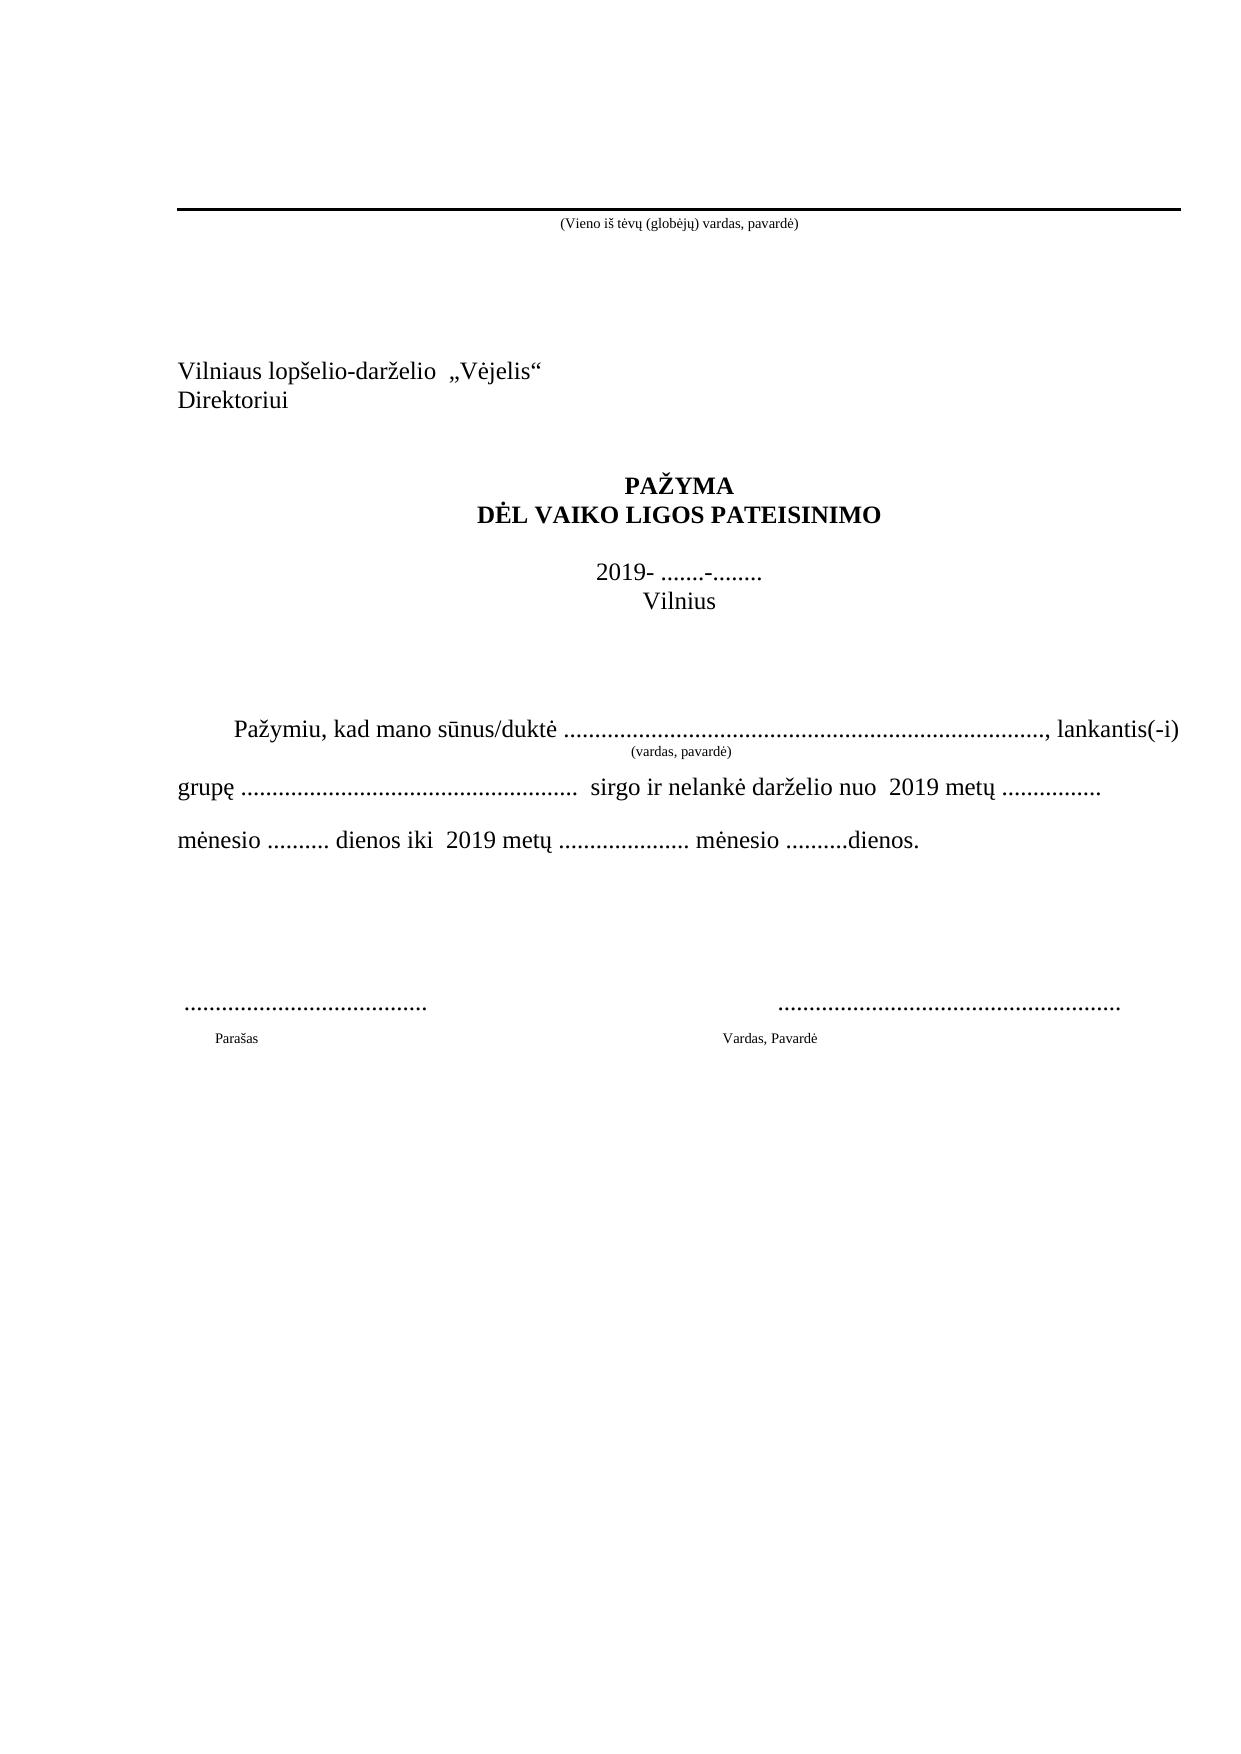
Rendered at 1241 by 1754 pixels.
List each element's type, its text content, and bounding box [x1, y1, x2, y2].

text Parašas Vardas, Pavardė [177, 1030, 1181, 1059]
text Direktoriui [177, 385, 1181, 414]
text mėnesio .......... dienos iki 2019 metų ..................... mėnesio ..........dienos. [177, 825, 1181, 854]
text (Vieno iš tėvų (globėjų) vardas, pavardė) [177, 215, 1181, 244]
text ....................................... ....................................................... [177, 987, 1181, 1016]
text Pažymiu, kad mano sūnus/duktė ............................................................................., lankantis(-i) [177, 714, 1181, 743]
text Vilniaus lopšelio-darželio „Vėjelis“ [177, 356, 1181, 385]
text (vardas, pavardė) [627, 743, 1181, 772]
text 2019- .......-........ [177, 557, 1181, 586]
text DĖL VAIKO LIGOS PATEISINIMO [177, 500, 1181, 529]
text grupę ...................................................... sirgo ir nelankė darželio nuo 2019 metų ................ [177, 772, 1181, 800]
text PAŽYMA [177, 471, 1181, 500]
text Vilnius [177, 586, 1181, 615]
